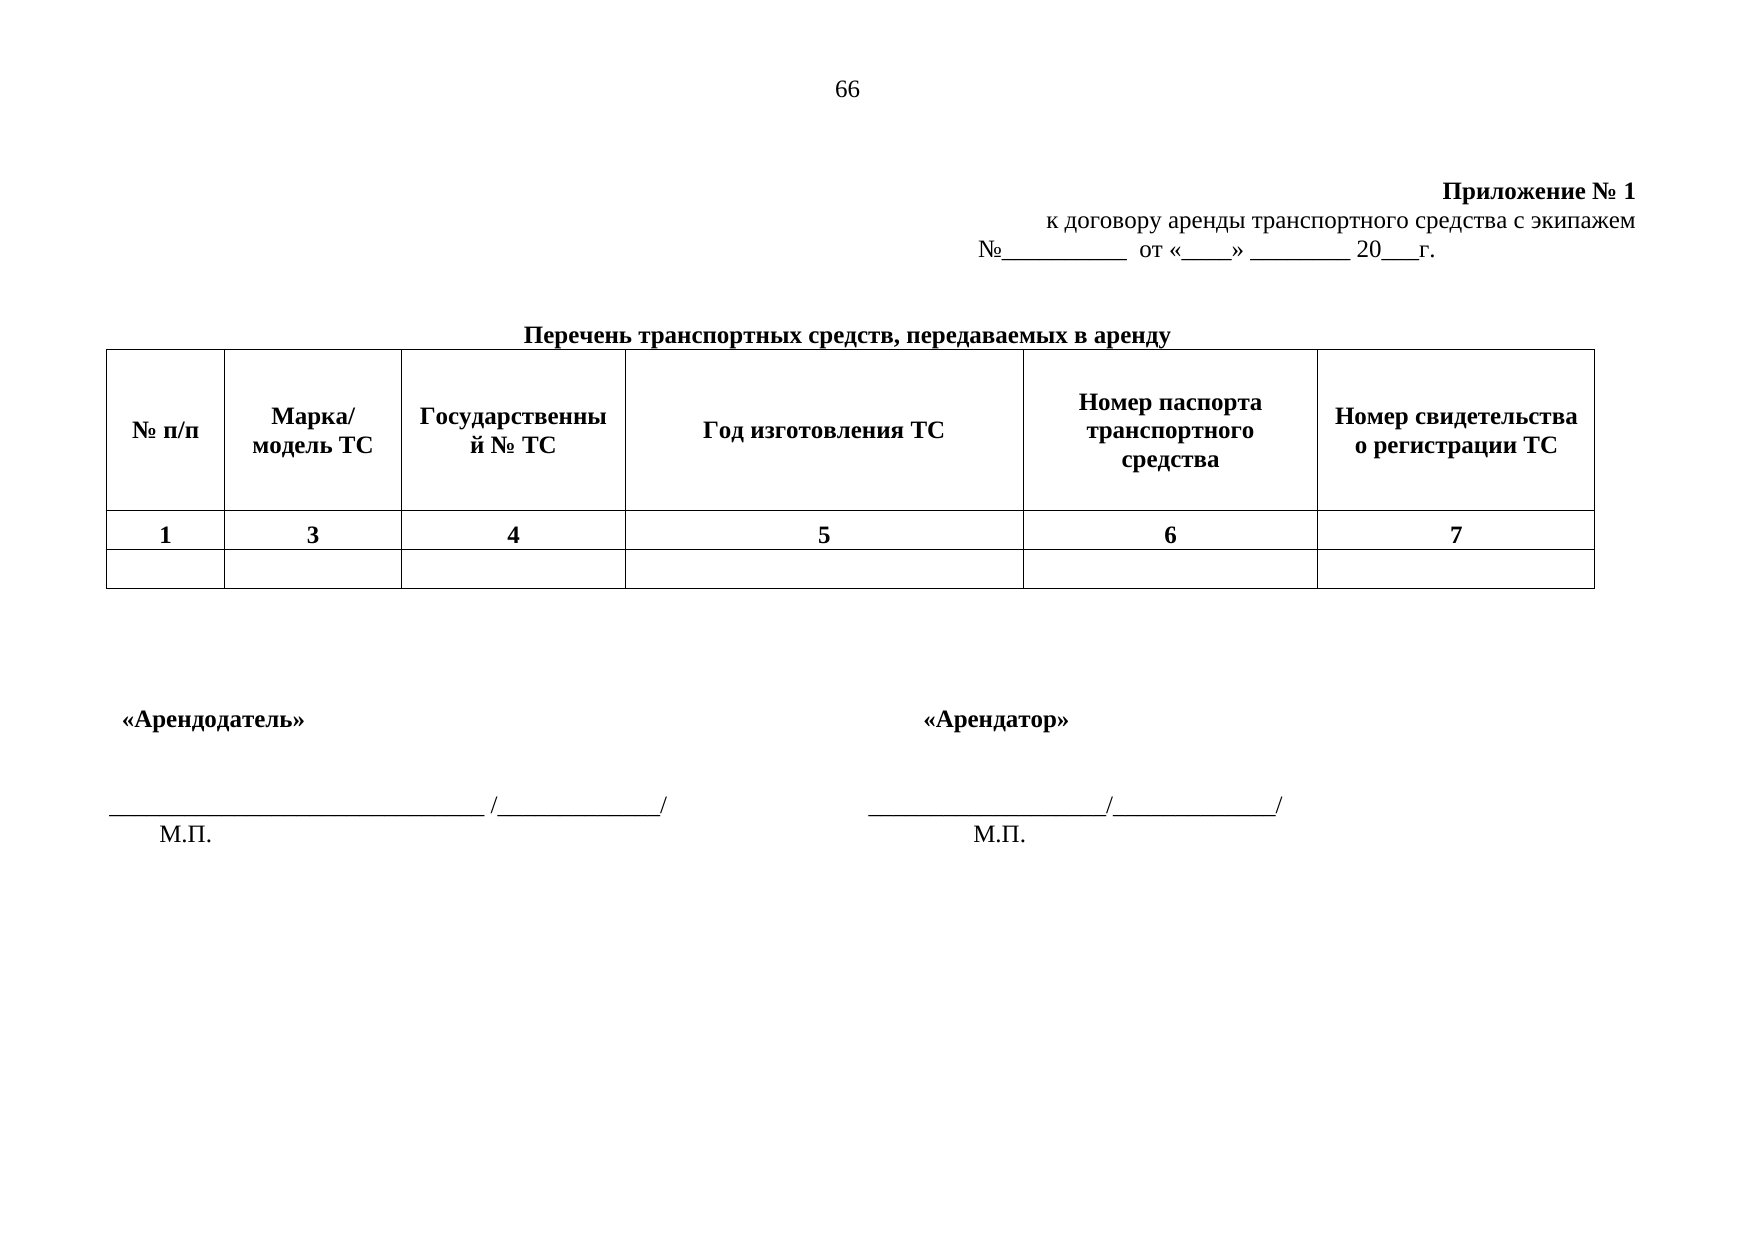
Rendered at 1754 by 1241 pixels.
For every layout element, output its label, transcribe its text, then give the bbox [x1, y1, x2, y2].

table_header Марка/ модель ТС [225, 350, 401, 510]
table_cell 3 [225, 511, 401, 549]
text Приложение № 1 [944, 148, 1636, 205]
table_header Год изготовления ТС [626, 350, 1023, 510]
text ______________________________ /_____________/ ___________________/_____________/ [59, 790, 1636, 819]
table_header Номер свидетельства о регистрации ТС [1318, 350, 1594, 510]
table_cell 7 [1318, 511, 1594, 549]
table_cell [1318, 550, 1594, 588]
table_cell [626, 550, 1023, 588]
text М.П. М.П. [59, 819, 1636, 848]
table_cell 4 [402, 511, 625, 549]
text Перечень транспортных средств, передаваемых в аренду [59, 320, 1636, 349]
table_cell [107, 550, 224, 588]
table_header № п/п [107, 350, 224, 510]
table_header Номер паспорта транспортного средства [1024, 350, 1317, 510]
table_cell [225, 550, 401, 588]
table_cell 1 [107, 511, 224, 549]
text №__________ от «____» ________ 20___г. [59, 234, 1636, 263]
table_cell 5 [626, 511, 1023, 549]
table_cell 6 [1024, 511, 1317, 549]
table_cell [402, 550, 625, 588]
table_cell [1024, 550, 1317, 588]
text к договору аренды транспортного средства с экипажем [59, 205, 1636, 234]
text «Арендодатель» «Арендатор» [59, 704, 1636, 733]
table_header Государственный № ТС [402, 350, 625, 510]
